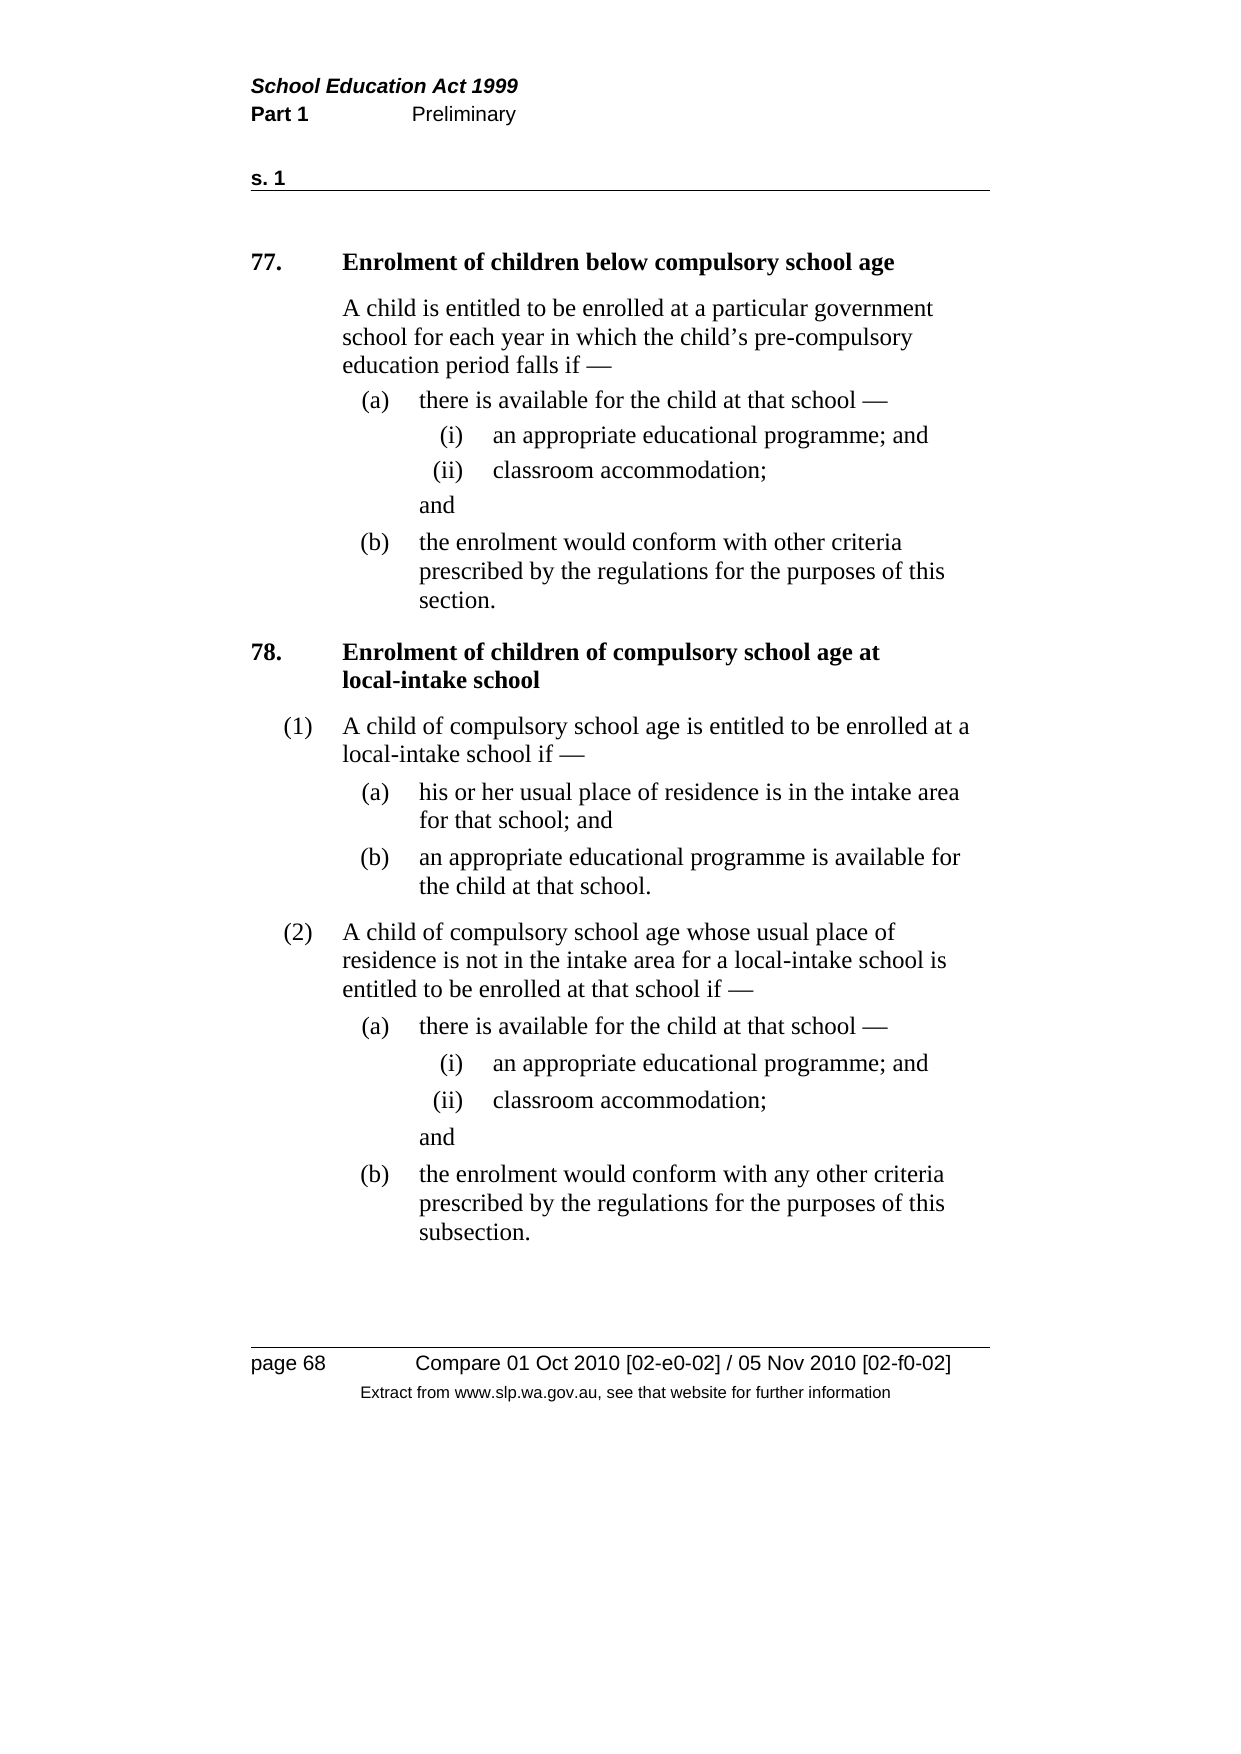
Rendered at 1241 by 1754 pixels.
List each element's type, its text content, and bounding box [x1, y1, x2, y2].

subtitle 78. Enrolment of children of compulsory school age at local-intake school [251, 637, 990, 694]
text (b) the enrolment would conform with any other criteria prescribed by the regulations for the purposes of this subsection. [251, 1159, 990, 1246]
subtitle 77. Enrolment of children below compulsory school age [251, 247, 990, 276]
text and [251, 1122, 990, 1151]
text (b) the enrolment would conform with other criteria prescribed by the regulations for the purposes of this section. [251, 527, 990, 614]
text A child is entitled to be enrolled at a particular government school for each year in which the child’s pre-compulsory education period falls if — [251, 293, 990, 379]
text (a) there is available for the child at that school — [251, 1011, 990, 1040]
text (i) an appropriate educational programme; and [251, 1048, 990, 1077]
text (b) an appropriate educational programme is available for the child at that school. [251, 842, 990, 900]
text and [251, 490, 990, 519]
text (i) an appropriate educational programme; and [251, 420, 990, 449]
text (a) there is available for the child at that school — [251, 385, 990, 414]
text (2) A child of compulsory school age whose usual place of residence is not in the intake area for a local-intake school is entitled to be enrolled at that school if — [251, 917, 990, 1003]
text (a) his or her usual place of residence is in the intake area for that school; and [251, 777, 990, 834]
text (ii) classroom accommodation; [251, 455, 990, 484]
text (1) A child of compulsory school age is entitled to be enrolled at a local-intake school if — [251, 711, 990, 768]
text (ii) classroom accommodation; [251, 1085, 990, 1114]
